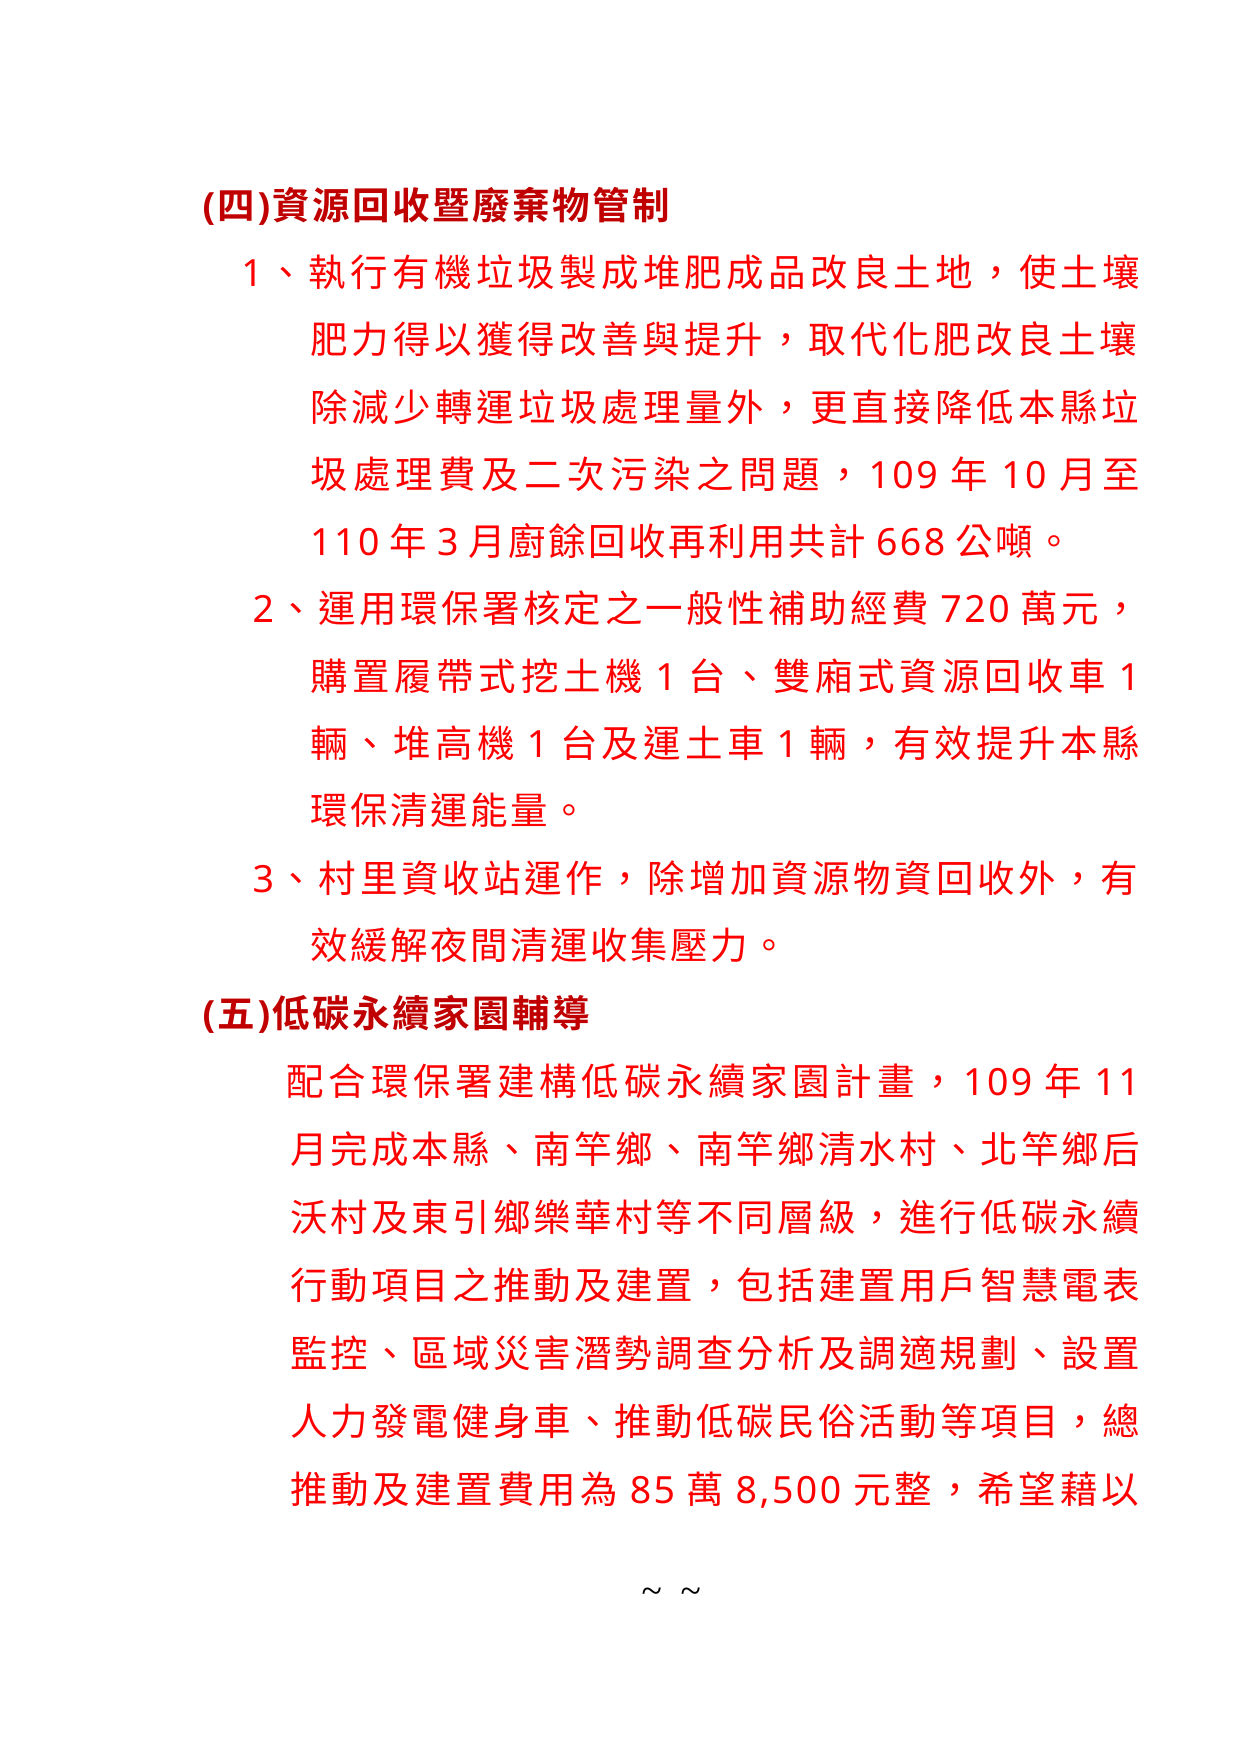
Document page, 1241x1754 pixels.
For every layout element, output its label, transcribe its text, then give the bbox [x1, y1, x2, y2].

text (四)資源回收暨廢棄物管制 [202, 165, 1140, 233]
text 3、村里資收站運作，除增加資源物資回收外，有效緩解夜間清運收集壓力。 [252, 838, 1140, 973]
list 1、執行有機垃圾製成堆肥成品改良土地，使土壤肥力得以獲得改善與提升，取代化肥改良土壤，除減少轉運垃圾處理量外，更直接降低本縣垃圾處理費及二次污染之問題，109年10月至110年3月廚餘回收再利用共計668公噸。 [227, 233, 1140, 569]
text (五)低碳永續家園輔導 [202, 973, 1140, 1041]
text 2、運用環保署核定之一般性補助經費720萬元，購置履帶式挖土機1台、雙廂式資源回收車1輛、堆高機1台及運土車1輛，有效提升本縣環保清運能量。 [252, 569, 1140, 838]
